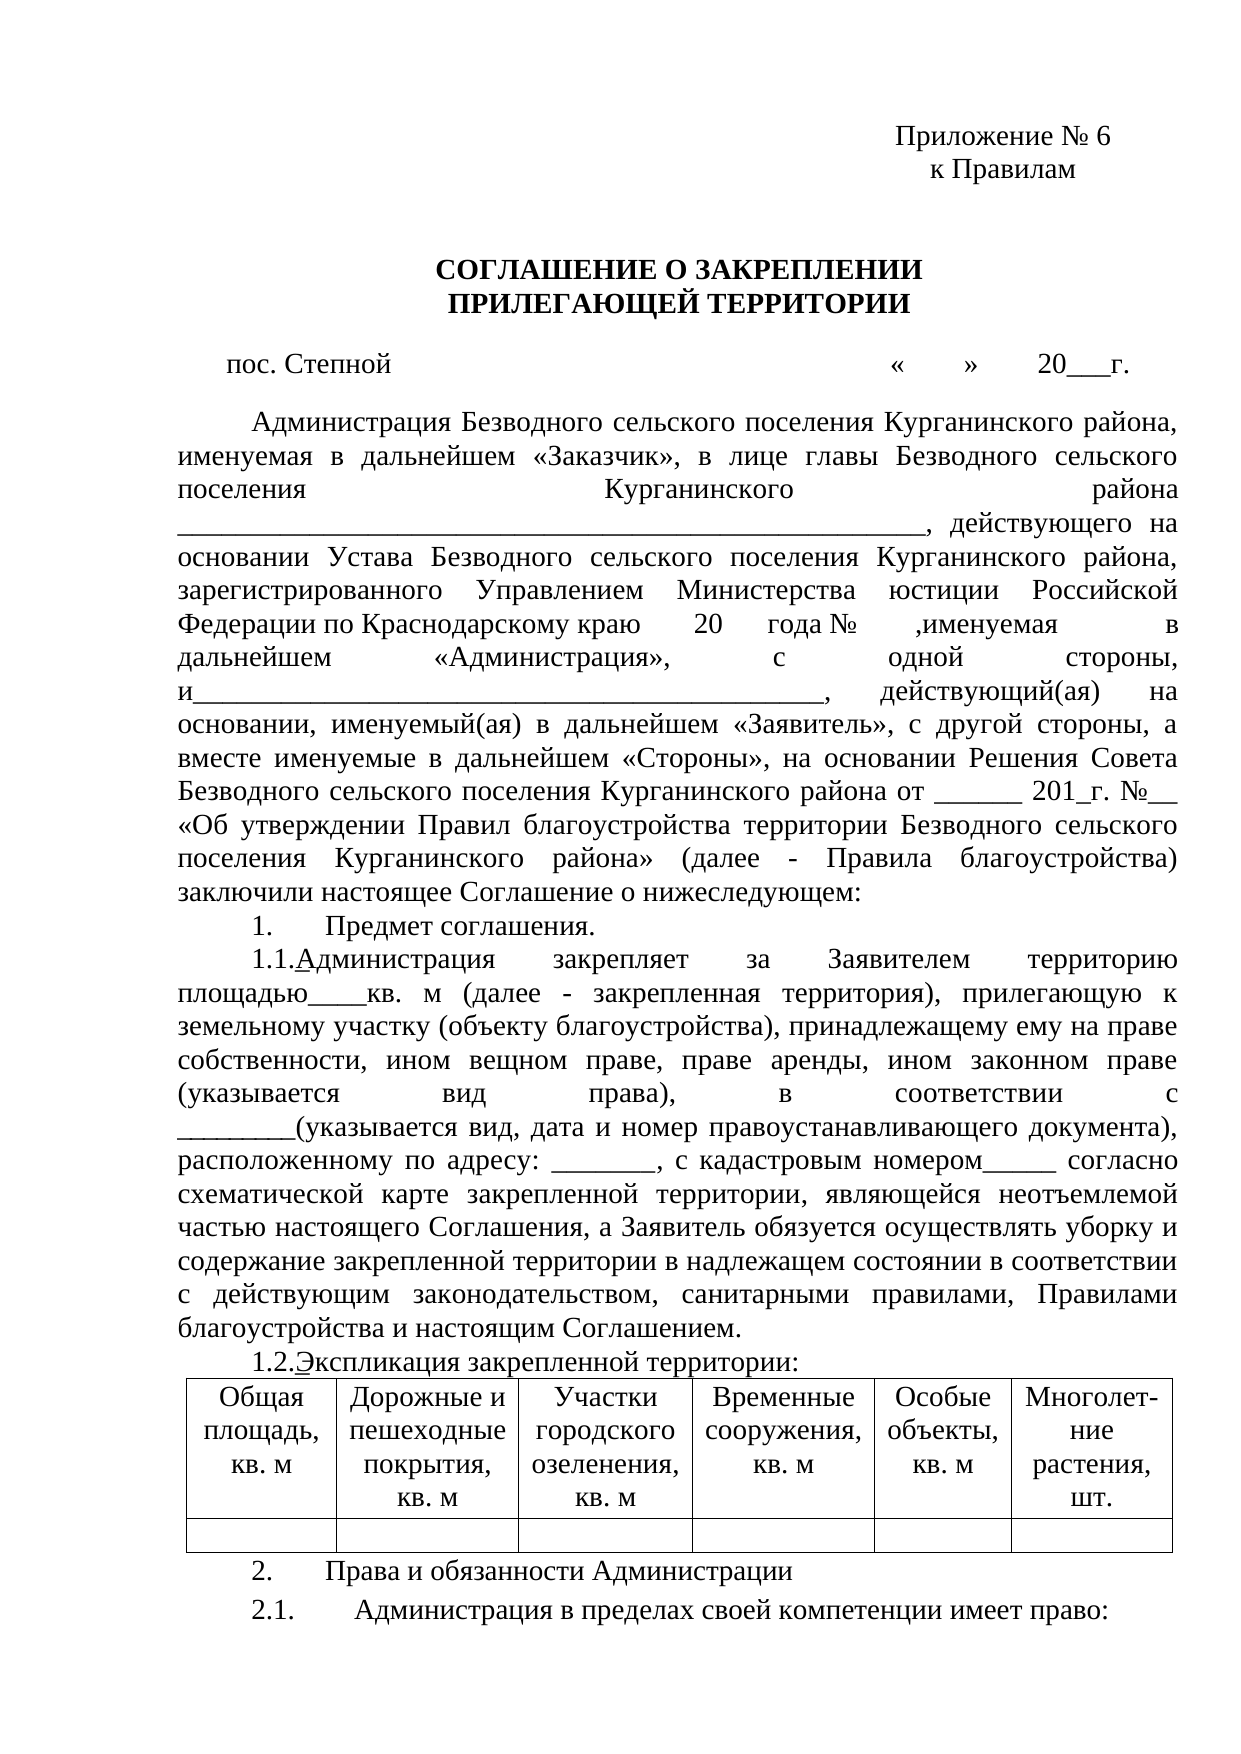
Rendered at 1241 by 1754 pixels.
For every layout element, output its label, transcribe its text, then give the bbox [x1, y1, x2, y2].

table_header Участки городского озеленения, кв. м [519, 1379, 692, 1518]
list Экспликация закрепленной территории: [177, 1344, 1179, 1378]
text СОГЛАШЕНИЕ О ЗАКРЕПЛЕНИИ [177, 252, 1181, 286]
table_cell [337, 1519, 518, 1552]
text пос. Степной « » 20___г. [177, 353, 1179, 379]
table_header Особые объекты, кв. м [875, 1379, 1011, 1518]
text Приложение № 6 [827, 118, 1179, 152]
text ПРИЛЕГАЮЩЕЙ ТЕРРИТОРИИ [177, 286, 1181, 319]
list Администрация в пределах своей компетенции имеет право: [177, 1592, 1179, 1625]
list Права и обязанности Администрации [177, 1553, 1179, 1587]
table_cell [187, 1519, 336, 1552]
text Администрация Безводного сельского поселения Курганинского района, именуемая в дальнейшем «Заказчик», в лице главы Безводного сельского поселения Курганинского района ___________________________________________________, действующего на основании Устава Безводного сельского поселения Курганинского района, зарегистрированного Управлением Министерства юстиции Российской Федерации по Краснодарскому краю 20 года № ,именуемая в дальнейшем «Администрация», с одной стороны, и___________________________________________, действующий(ая) на основании, именуемый(ая) в дальнейшем «Заявитель», с другой стороны, а вместе именуемые в дальнейшем «Стороны», на основании Решения Совета Безводного сельского поселения Курганинского района от ______ 201_г. №__ «Об утверждении Правил благоустройства территории Безводного сельского поселения Курганинского района» (далее - Правила благоустройства) заключили настоящее Соглашение о нижеследующем: [177, 405, 1179, 908]
text к Правилам [827, 152, 1179, 185]
table_header Дорожные и пешеходные покрытия, кв. м [337, 1379, 518, 1518]
table_cell [519, 1519, 692, 1552]
list Предмет соглашения. [177, 908, 1179, 942]
table_header Многолетние растения, шт. [1012, 1379, 1172, 1518]
table_cell [875, 1519, 1011, 1552]
table_header Общая площадь, кв. м [187, 1379, 336, 1518]
list Администрация закрепляет за Заявителем территорию площадью____кв. м (далее - закрепленная территория), прилегающую к земельному участку (объекту благоустройства), принадлежащему ему на праве собственности, ином вещном праве, праве аренды, ином законном праве (указывается вид права), в соответствии с (указывается вид, дата и номер правоустанавливающего документа), расположенному по адресу: _______, с кадастровым номером_____ согласно схематической карте закрепленной территории, являющейся неотъемлемой частью настоящего Соглашения, а Заявитель обязуется осуществлять уборку и содержание закрепленной территории в надлежащем состоянии в соответствии с действующим законодательством, санитарными правилами, Правилами благоустройства и настоящим Соглашением. [177, 942, 1179, 1344]
table_header Временные сооружения, кв. м [693, 1379, 874, 1518]
table_cell [693, 1519, 874, 1552]
table_cell [1012, 1519, 1172, 1552]
